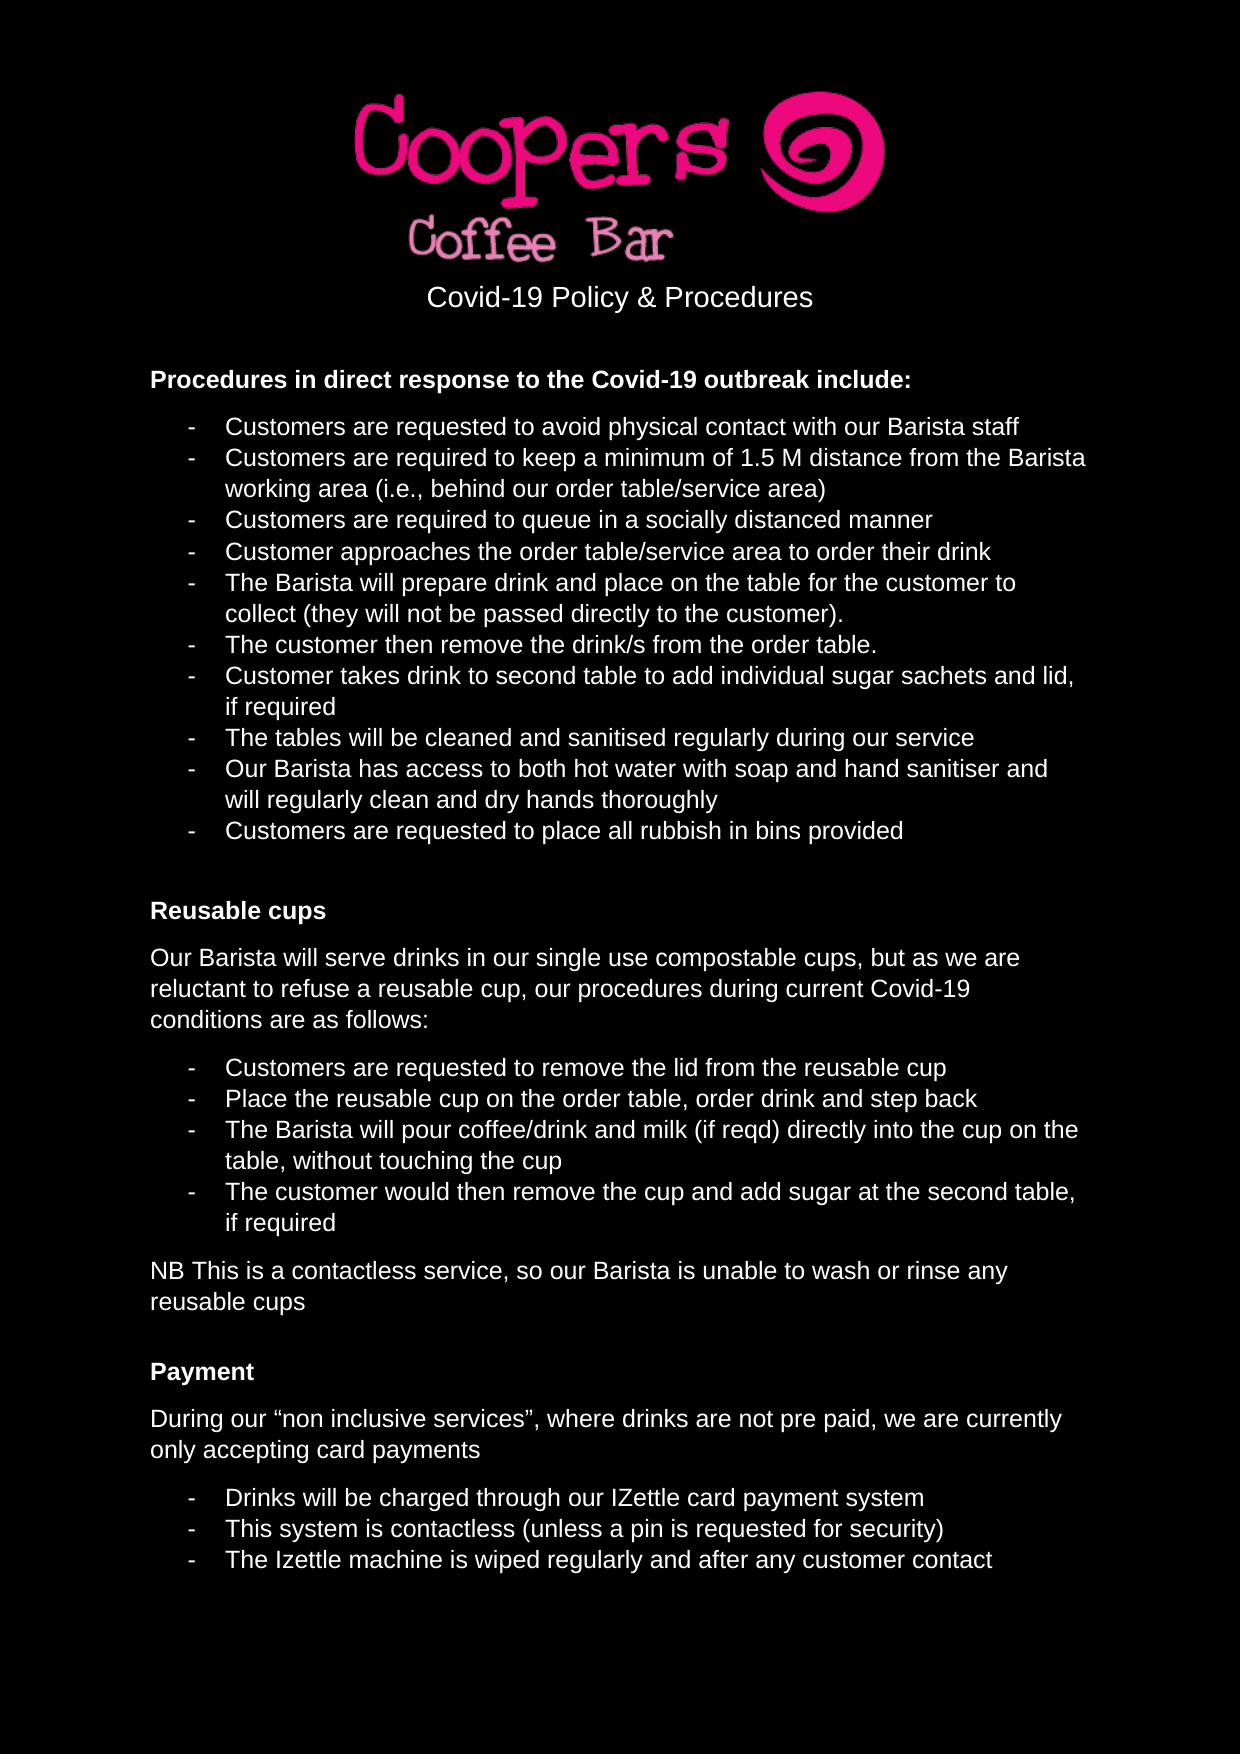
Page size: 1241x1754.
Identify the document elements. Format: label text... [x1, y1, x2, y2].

list Drinks will be charged through our IZettle card payment system [187, 1483, 1090, 1512]
list The customer then remove the drink/s from the order table. [187, 629, 1090, 658]
text Our Barista will serve drinks in our single use compostable cups, but as we are reluctant to refuse a reusable cup, our procedures during current Covid-19 conditions are as follows: [150, 943, 1090, 1034]
list Our Barista has access to both hot water with soap and hand sanitiser and will regularly clean and dry hands thoroughly [187, 754, 1090, 813]
text Procedures in direct response to the Covid-19 outbreak include: [150, 364, 1090, 393]
list The tables will be cleaned and sanitised regularly during our service [187, 723, 1090, 751]
text NB This is a contactless service, so our Barista is unable to wash or rinse any reusable cups [150, 1256, 1090, 1316]
text Reusable cups [150, 896, 1090, 924]
list The Izettle machine is wiped regularly and after any customer contact [187, 1545, 1090, 1574]
list This system is contactless (unless a pin is requested for security) [187, 1514, 1090, 1543]
list The Barista will prepare drink and place on the table for the customer to collect (they will not be passed directly to the customer). [187, 567, 1090, 627]
list Customer takes drink to second table to add individual sugar sachets and lid, if required [187, 661, 1090, 720]
text Payment [150, 1357, 1090, 1385]
list Customers are requested to remove the lid from the reusable cup [187, 1053, 1090, 1082]
list The Barista will pour coffee/drink and milk (if reqd) directly into the cup on the table, without touching the cup [187, 1115, 1090, 1175]
picture [336, 73, 905, 280]
list Place the reusable cup on the order table, order drink and step back [187, 1084, 1090, 1113]
text Covid-19 Policy & Procedures [150, 279, 1090, 313]
list Customer approaches the order table/service area to order their drink [187, 536, 1090, 565]
list Customers are required to queue in a socially distanced manner [187, 505, 1090, 534]
list The customer would then remove the cup and add sugar at the second table, if required [187, 1177, 1090, 1237]
list Customers are requested to avoid physical contact with our Barista staff [187, 412, 1090, 441]
text During our “non inclusive services”, where drinks are not pre paid, we are currently only accepting card payments [150, 1404, 1090, 1464]
list Customers are required to keep a minimum of 1.5 M distance from the Barista working area (i.e., behind our order table/service area) [187, 443, 1090, 503]
list Customers are requested to place all rubbish in bins provided [187, 816, 1090, 844]
